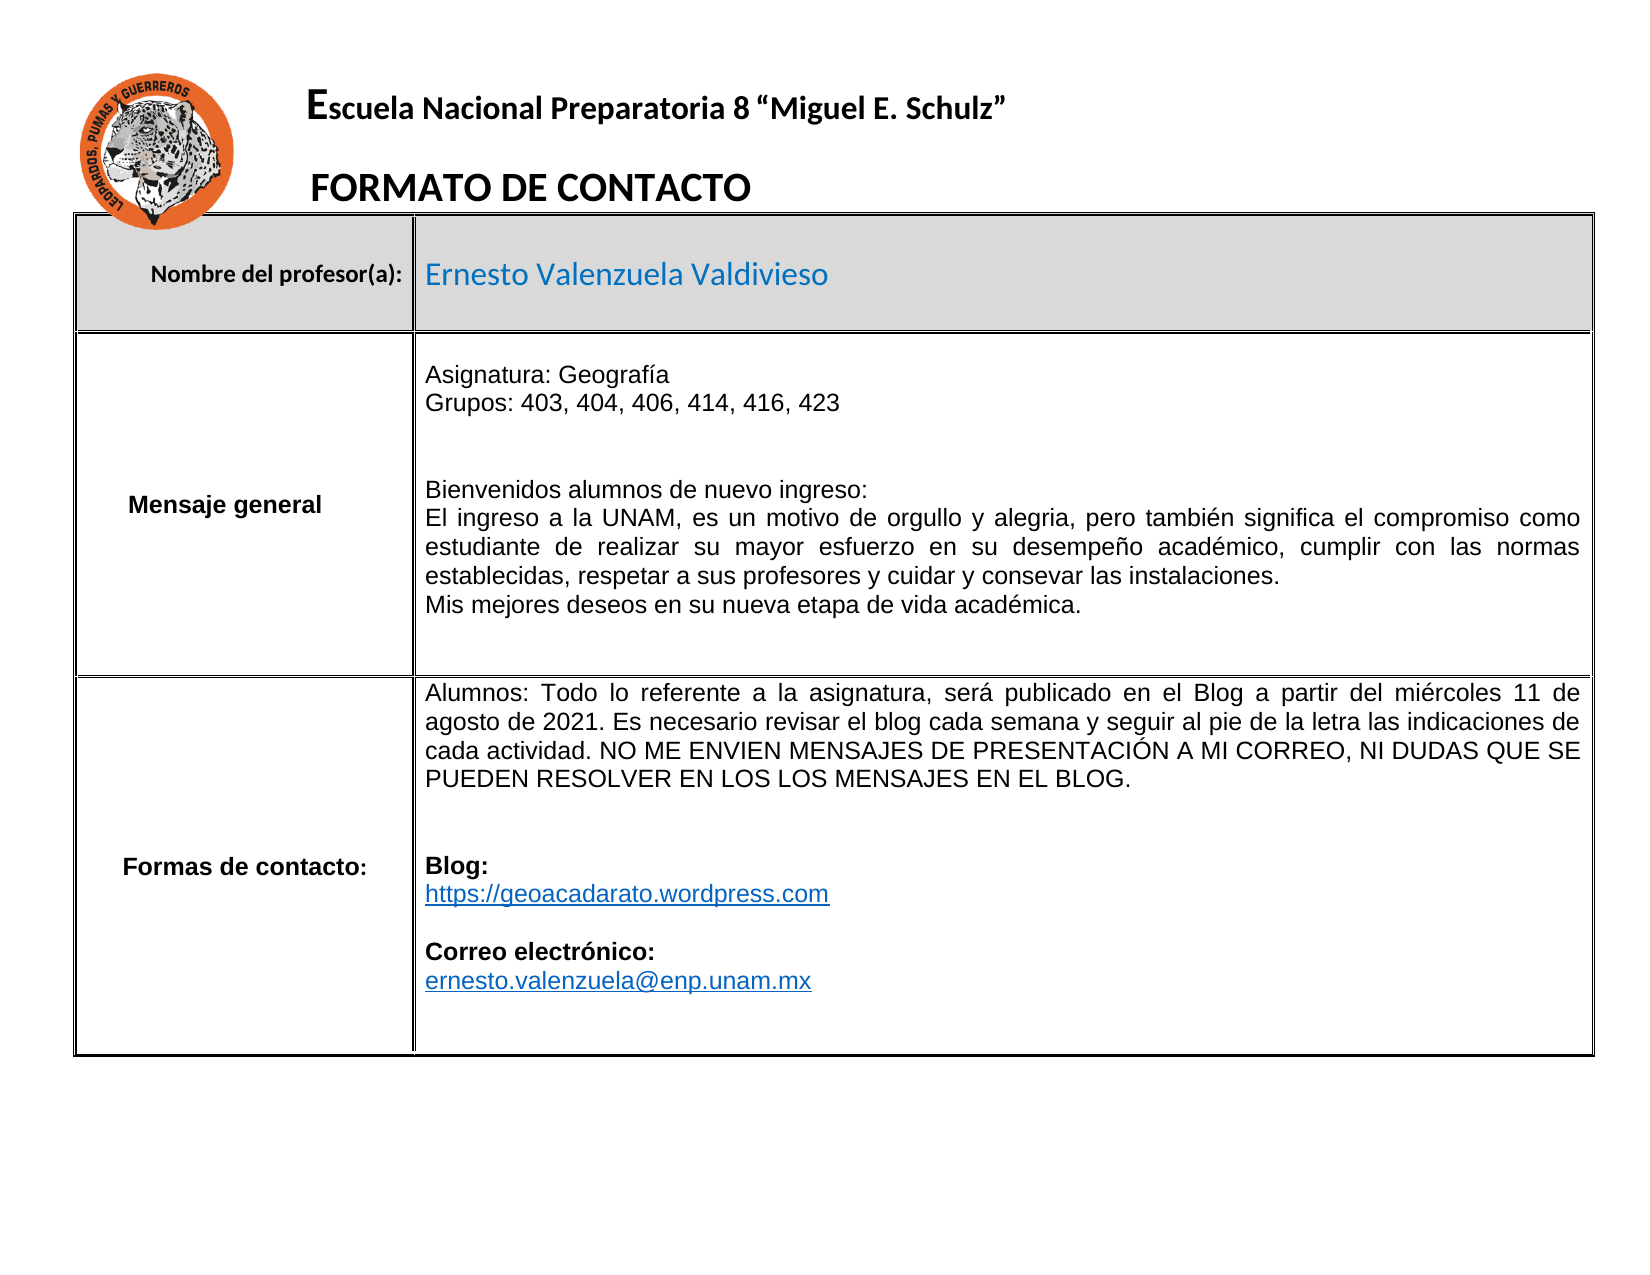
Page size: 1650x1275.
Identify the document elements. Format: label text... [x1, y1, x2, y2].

picture [79, 73, 234, 230]
table_cell Mensaje general [75, 330, 414, 675]
text FORMATO DE CONTACTO [234, 161, 1575, 212]
table_cell Alumnos: Todo lo referente a la asignatura, será publicado en el Blog a partir del miércoles 11 de agosto de 2021. Es necesario revisar el blog cada semana y seguir al pie de la letra las indicaciones de cada actividad. NO ME ENVIEN MENSAJES DE PRESENTACIÓN A MI CORREO, NI DUDAS QUE SE PUEDEN RESOLVER EN LOS LOS MENSAJES EN EL BLOG. Blog: https://geoacadarato.wordpress.com Correo electrónico: ernesto.valenzuela@enp.unam.mx [414, 675, 1592, 1054]
table_header Ernesto Valenzuela Valdivieso [414, 215, 1592, 330]
table_cell Asignatura: Geografía Grupos: 403, 404, 406, 414, 416, 423 Bienvenidos alumnos de nuevo ingreso: El ingreso a la UNAM, es un motivo de orgullo y alegria, pero también significa el compromiso como estudiante de realizar su mayor esfuerzo en su desempeño académico, cumplir con las normas establecidas, respetar a sus profesores y cuidar y consevar las instalaciones. Mis mejores deseos en su nueva etapa de vida académica. [414, 330, 1594, 675]
table_cell Formas de contacto: [77, 675, 414, 1054]
table_header Nombre del profesor(a): [77, 216, 414, 330]
text Escuela Nacional Preparatoria 8 “Miguel E. Schulz” [234, 75, 1575, 131]
